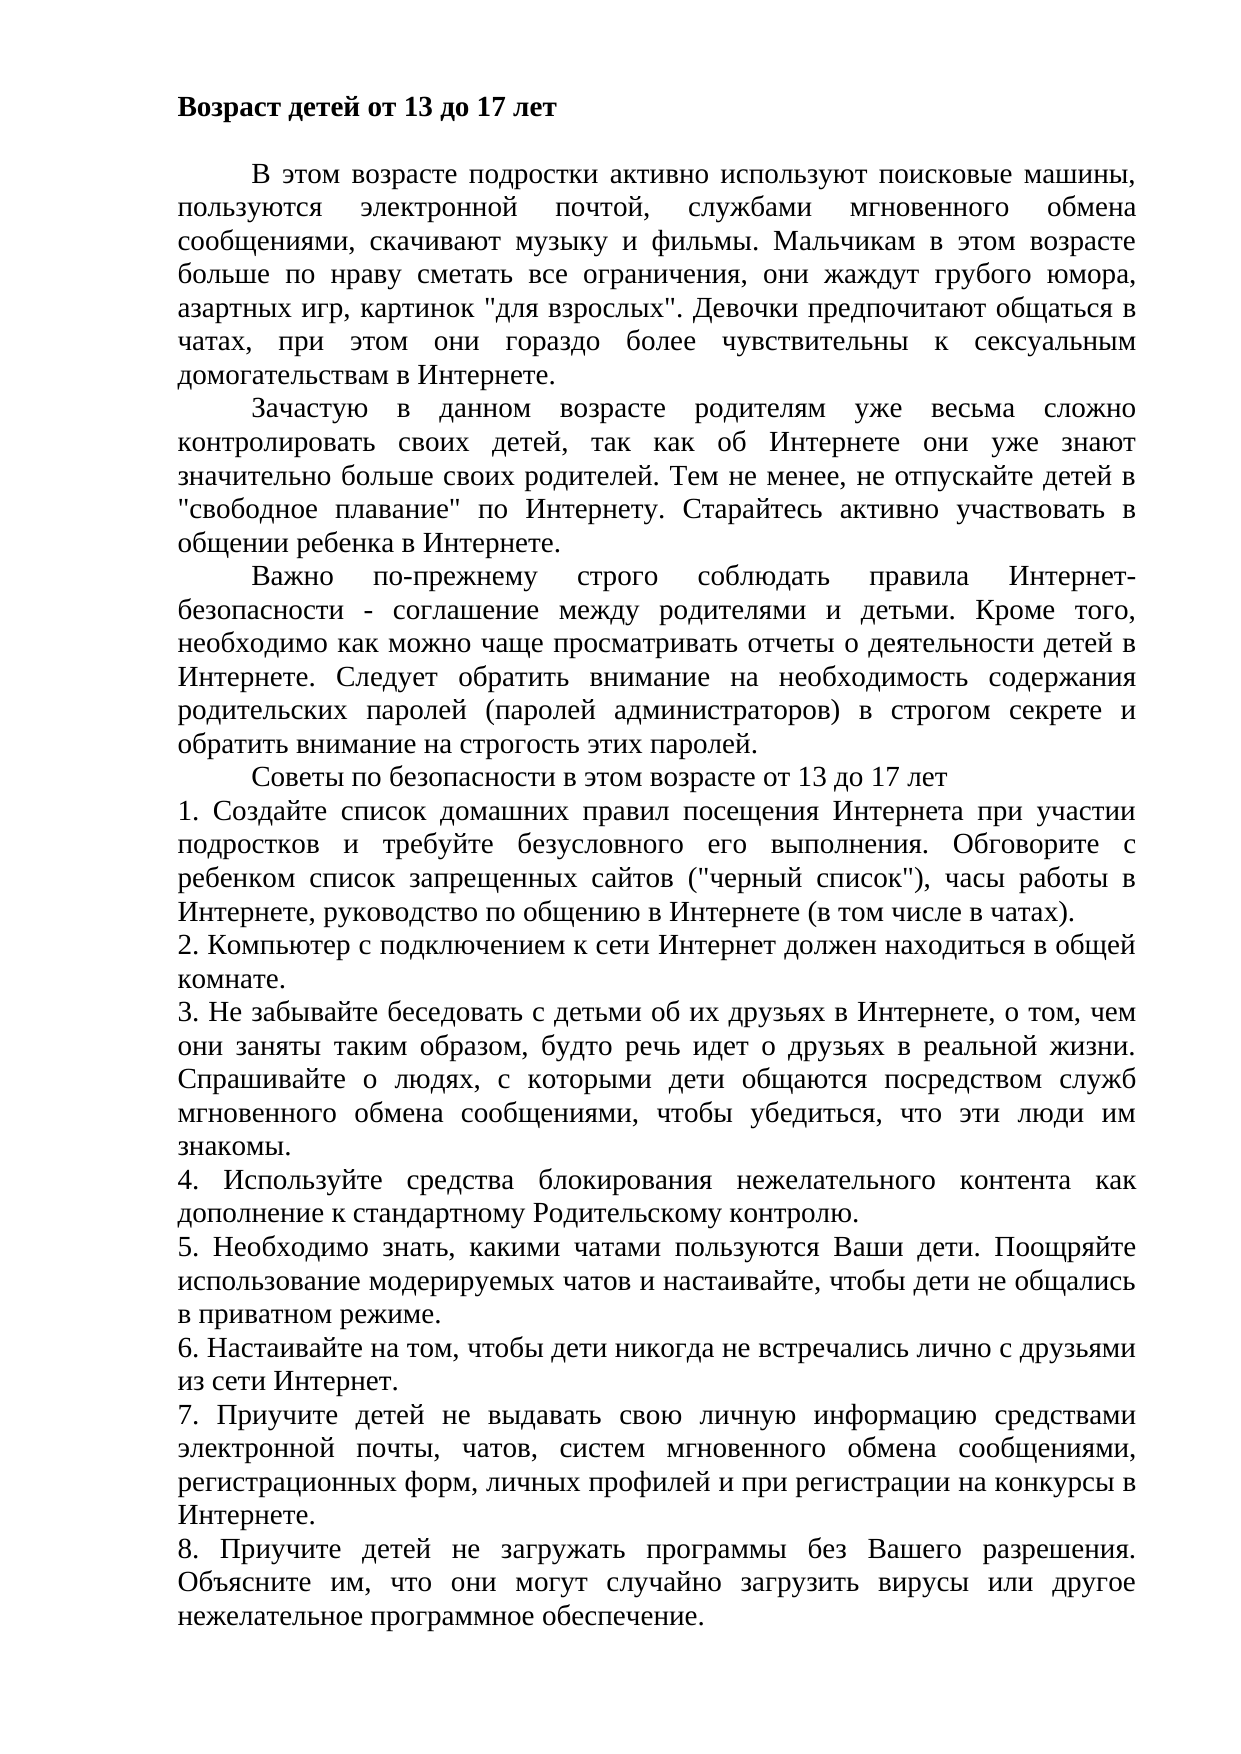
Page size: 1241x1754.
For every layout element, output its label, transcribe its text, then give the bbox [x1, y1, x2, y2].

text 3. Не забывайте беседовать с детьми об их друзьях в Интернете, о том, чем они заняты таким образом, будто речь идет о друзьях в реальной жизни. Спрашивайте о людях, с которыми дети общаются посредством служб мгновенного обмена сообщениями, чтобы убедиться, что эти люди им знакомы. [177, 994, 1137, 1162]
text 1. Создайте список домашних правил посещения Интернета при участии подростков и требуйте безусловного его выполнения. Обговорите с ребенком список запрещенных сайтов ("черный список"), часы работы в Интернете, руководство по общению в Интернете (в том числе в чатах). [177, 793, 1137, 927]
text 2. Компьютер с подключением к сети Интернет должен находиться в общей комнате. [177, 927, 1137, 994]
text Возраст детей от 13 до 17 лет [177, 89, 1137, 122]
text 7. Приучите детей не выдавать свою личную информацию средствами электронной почты, чатов, систем мгновенного обмена сообщениями, регистрационных форм, личных профилей и при регистрации на конкурсы в Интернете. [177, 1397, 1137, 1531]
text Советы по безопасности в этом возрасте от 13 до 17 лет [177, 759, 1137, 793]
text Важно по-прежнему строго соблюдать правила Интернет-безопасности - соглашение между родителями и детьми. Кроме того, необходимо как можно чаще просматривать отчеты о деятельности детей в Интернете. Следует обратить внимание на необходимость содержания родительских паролей (паролей администраторов) в строгом секрете и обратить внимание на строгость этих паролей. [177, 558, 1137, 759]
text В этом возрасте подростки активно используют поисковые машины, пользуются электронной почтой, службами мгновенного обмена сообщениями, скачивают музыку и фильмы. Мальчикам в этом возрасте больше по нраву сметать все ограничения, они жаждут грубого юмора, азартных игр, картинок "для взрослых". Девочки предпочитают общаться в чатах, при этом они гораздо более чувствительны к сексуальным домогательствам в Интернете. [177, 156, 1137, 391]
text 8. Приучите детей не загружать программы без Вашего разрешения. Объясните им, что они могут случайно загрузить вирусы или другое нежелательное программное обеспечение. [177, 1531, 1137, 1632]
text 6. Настаивайте на том, чтобы дети никогда не встречались лично с друзьями из сети Интернет. [177, 1330, 1137, 1397]
text 5. Необходимо знать, какими чатами пользуются Ваши дети. Поощряйте использование модерируемых чатов и настаивайте, чтобы дети не общались в приватном режиме. [177, 1229, 1137, 1330]
text Зачастую в данном возрасте родителям уже весьма сложно контролировать своих детей, так как об Интернете они уже знают значительно больше своих родителей. Тем не менее, не отпускайте детей в "свободное плавание" по Интернету. Старайтесь активно участвовать в общении ребенка в Интернете. [177, 391, 1137, 558]
text 4. Используйте средства блокирования нежелательного контента как дополнение к стандартному Родительскому контролю. [177, 1162, 1137, 1229]
